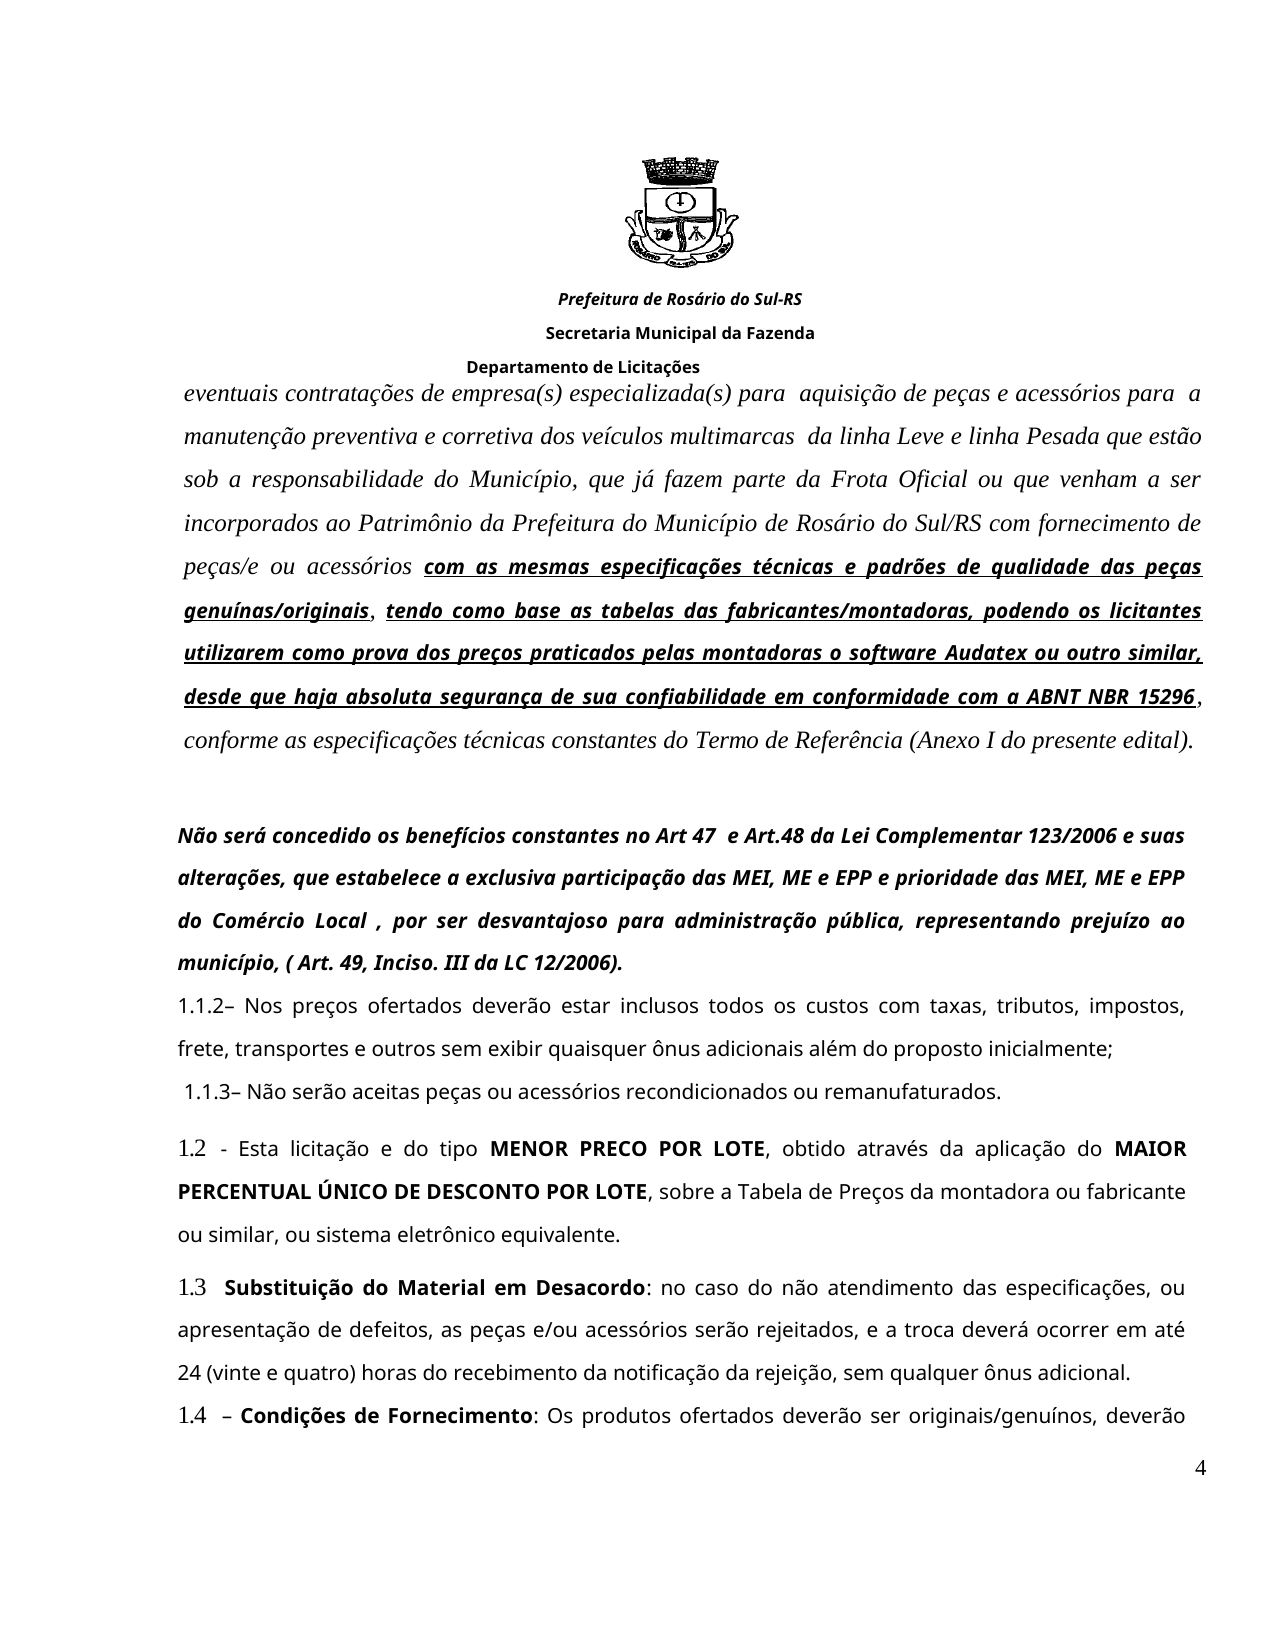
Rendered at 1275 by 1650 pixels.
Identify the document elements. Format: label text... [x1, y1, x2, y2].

list 1.1.2– Nos preços ofertados deverão estar inclusos todos os custos com taxas, tributos, impostos, frete, transportes e outros sem exibir quaisquer ônus adicionais além do proposto inicialmente; [177, 991, 1186, 1062]
list Não será concedido os benefícios constantes no Art 47 e Art.48 da Lei Complementar 123/2006 e suas alterações, que estabelece a exclusiva participação das MEI, ME e EPP e prioridade das MEI, ME e EPP do Comércio Local , por ser desvantajoso para administração pública, representando prejuízo ao município, ( Art. 49, Inciso. III da LC 12/2006). [177, 821, 1186, 977]
picture [620, 157, 741, 269]
list Substituição do Material em Desacordo: no caso do não atendimento das especificações, ou apresentação de defeitos, as peças e/ou acessórios serão rejeitados, e a troca deverá ocorrer em até 24 (vinte e quatro) horas do recebimento da notificação da rejeição, sem qualquer ônus adicional. [177, 1272, 1187, 1386]
list - Esta licitação e do tipo MENOR PRECO POR LOTE, obtido através da aplicação do MAIOR PERCENTUAL ÚNICO DE DESCONTO POR LOTE, sobre a Tabela de Preços da montadora ou fabricante ou similar, ou sistema eletrônico equivalente. [177, 1133, 1187, 1248]
text 1.1.3– Não serão aceitas peças ou acessórios recondicionados ou remanufaturados. [184, 1076, 1206, 1105]
